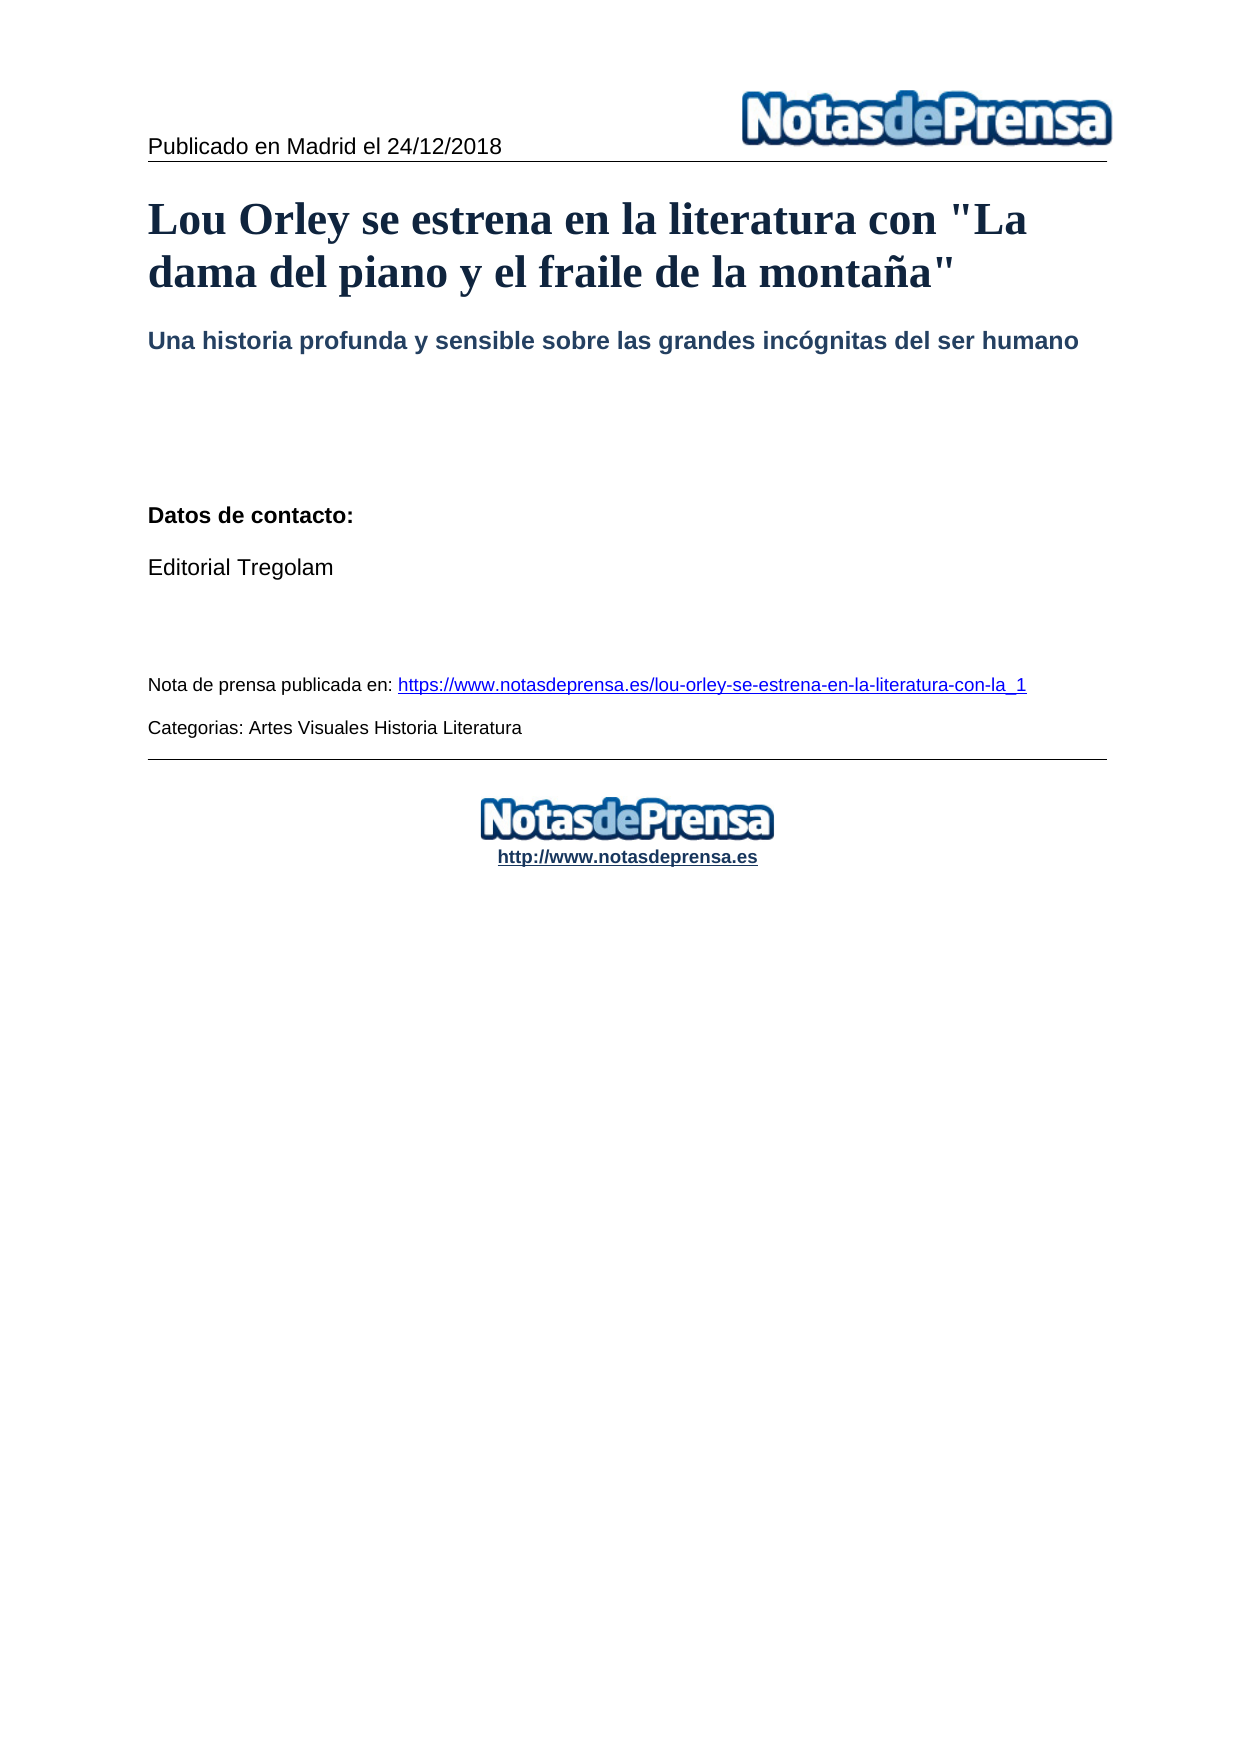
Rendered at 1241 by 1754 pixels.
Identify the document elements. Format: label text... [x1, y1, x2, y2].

text Categorias: Artes Visuales Historia Literatura [148, 717, 1107, 738]
picture [480, 796, 775, 842]
text Datos de contacto: [148, 502, 1107, 529]
text Publicado en Madrid el 24/12/2018 [148, 133, 1107, 161]
subtitle Una historia profunda y sensible sobre las grandes incógnitas del ser humano [148, 326, 1107, 355]
subtitle Lou Orley se estrena en la literatura con "La dama del piano y el fraile de la montaña" [148, 192, 1107, 297]
text Nota de prensa publicada en: https://www.notasdeprensa.es/lou-orley-se-estrena-en-la-literatura-con-la_1 [148, 674, 1107, 696]
picture [742, 90, 1113, 148]
text Editorial Tregolam [148, 553, 1063, 580]
text http://www.notasdeprensa.es [148, 846, 1107, 868]
